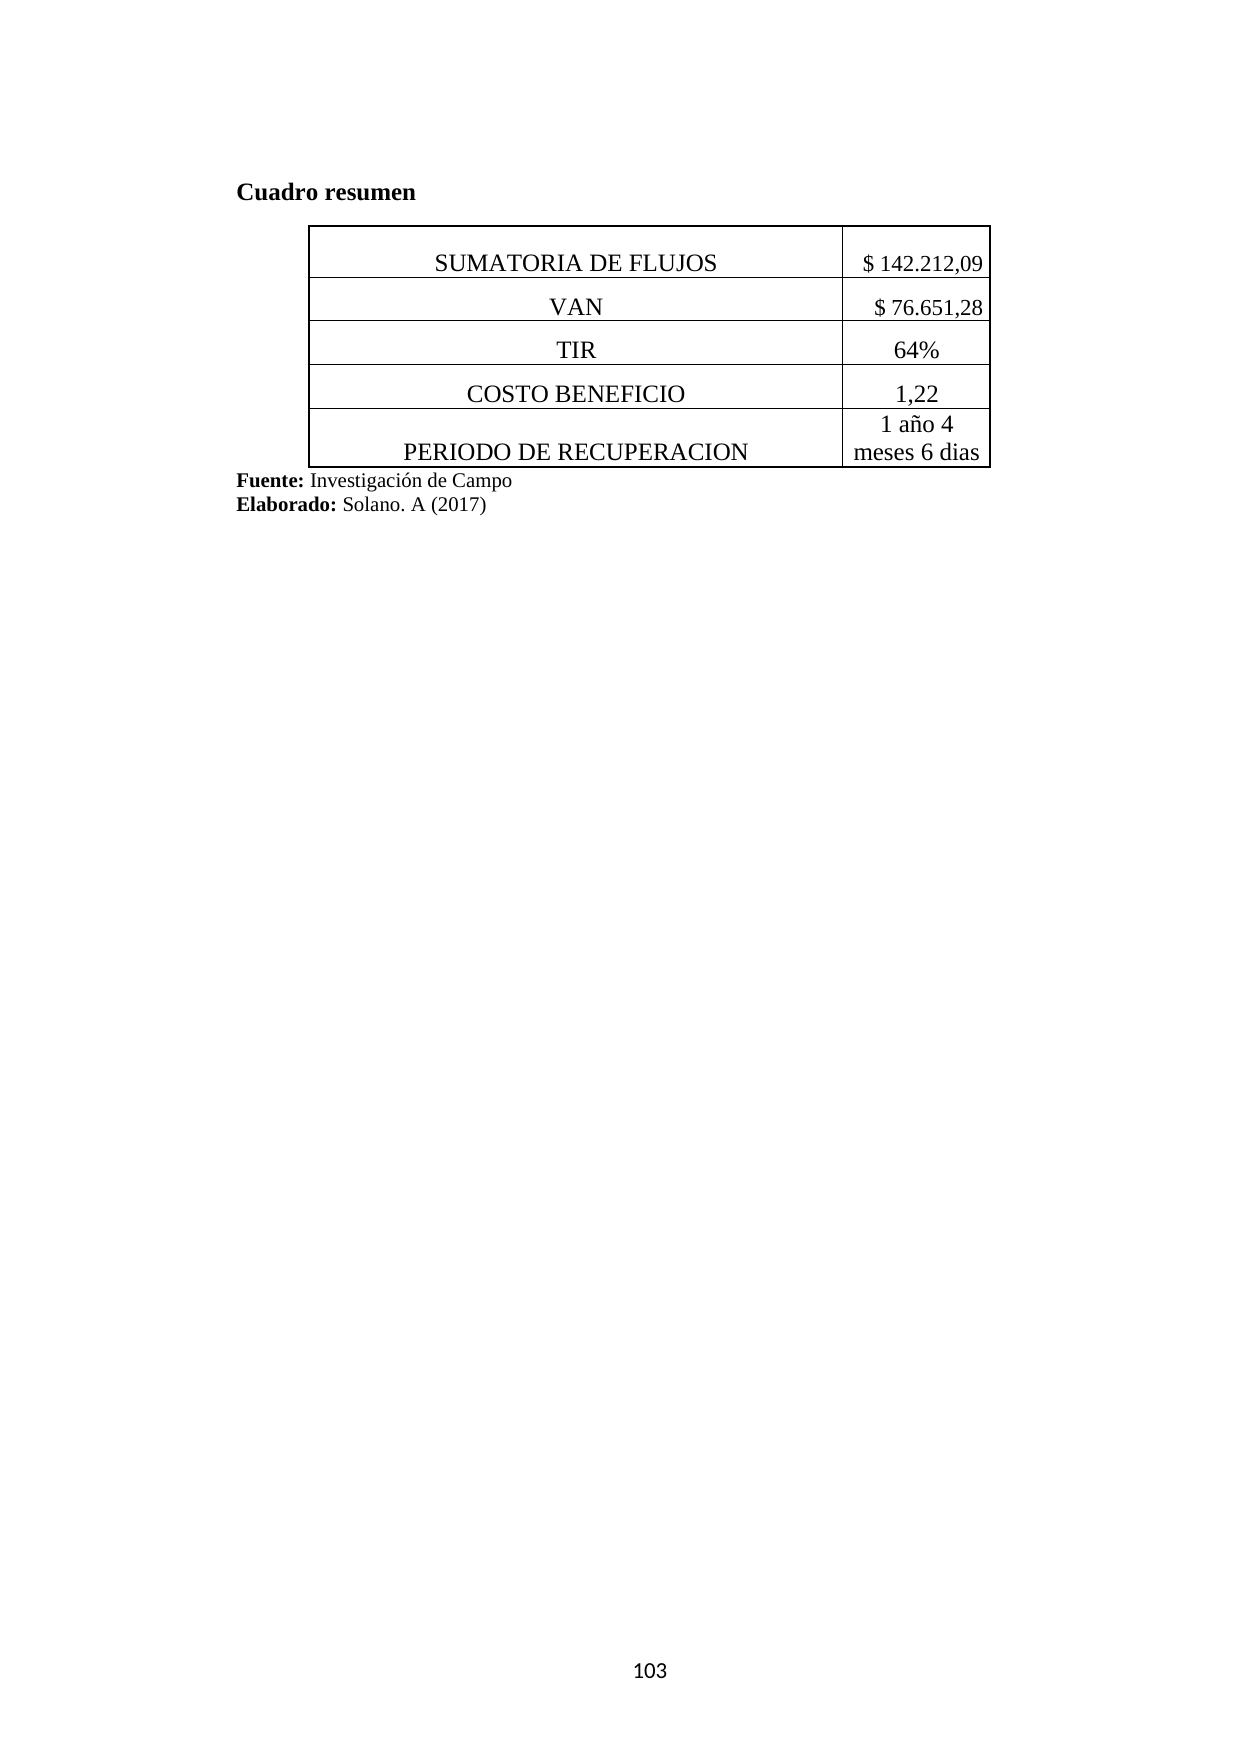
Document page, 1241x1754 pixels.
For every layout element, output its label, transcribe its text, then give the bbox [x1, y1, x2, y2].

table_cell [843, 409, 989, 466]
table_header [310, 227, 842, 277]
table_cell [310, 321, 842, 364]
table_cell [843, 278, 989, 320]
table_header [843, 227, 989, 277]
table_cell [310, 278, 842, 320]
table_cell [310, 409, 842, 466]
text Cuadro resumen [236, 177, 1063, 206]
text Fuente: Investigación de Campo [236, 468, 1063, 492]
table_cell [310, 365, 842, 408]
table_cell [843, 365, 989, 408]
text Elaborado: Solano. A (2017) [236, 492, 1063, 516]
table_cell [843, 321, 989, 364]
